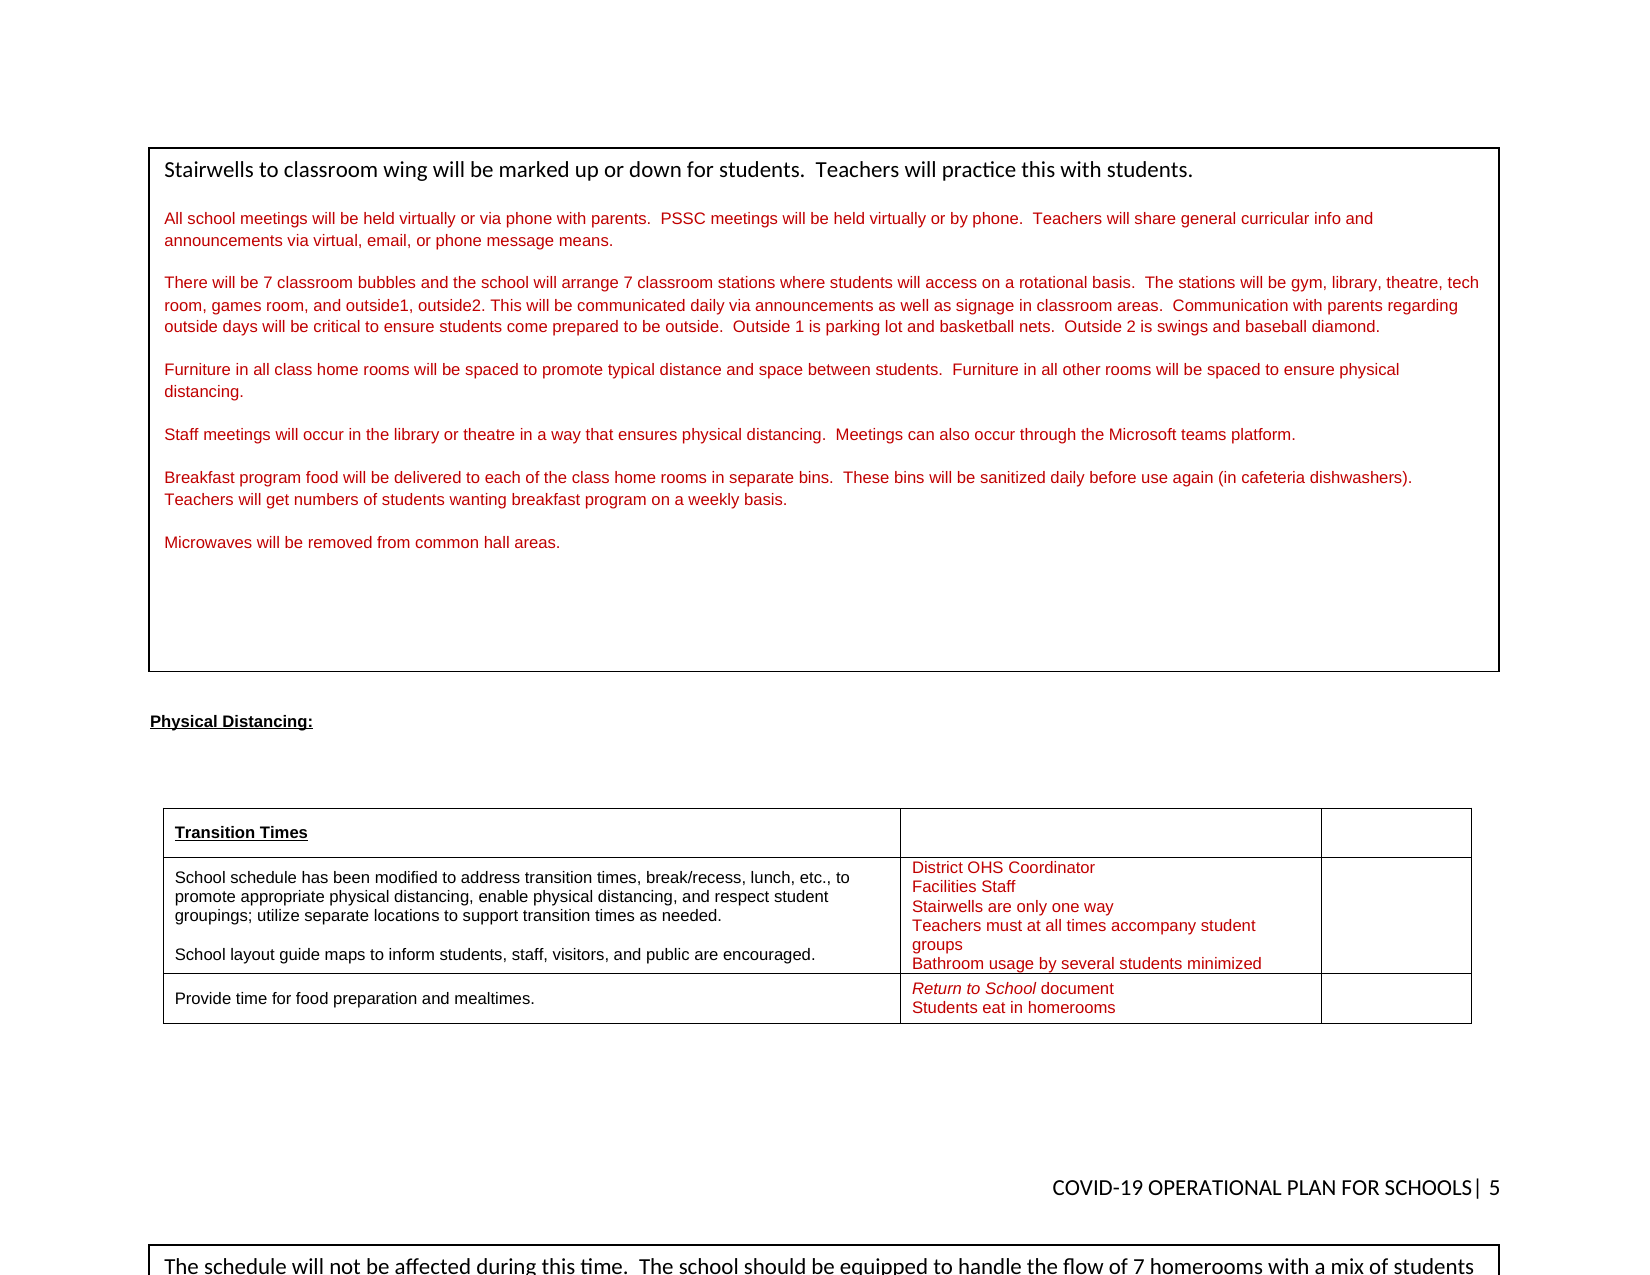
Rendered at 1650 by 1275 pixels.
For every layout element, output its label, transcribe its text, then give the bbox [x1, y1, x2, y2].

table_cell Return to School document Students eat in homerooms [901, 974, 1321, 1023]
table_header Transition Times [164, 809, 900, 857]
table_header [901, 809, 1321, 857]
table_cell District OHS Coordinator Facilities Staff Stairwells are only one way Teachers must at all times accompany student groups Bathroom usage by several students minimized [901, 858, 1321, 973]
text Physical Distancing: [150, 672, 1500, 731]
table_header [1322, 809, 1471, 857]
table_cell Provide time for food preparation and mealtimes. [164, 974, 900, 1023]
table_cell School schedule has been modified to address transition times, break/recess, lunch, etc., to promote appropriate physical distancing, enable physical distancing, and respect student groupings; utilize separate locations to support transition times as needed. School layout guide maps to inform students, staff, visitors, and public are encouraged. [164, 858, 900, 973]
table_cell [1322, 858, 1471, 973]
table_cell [1322, 974, 1471, 1023]
